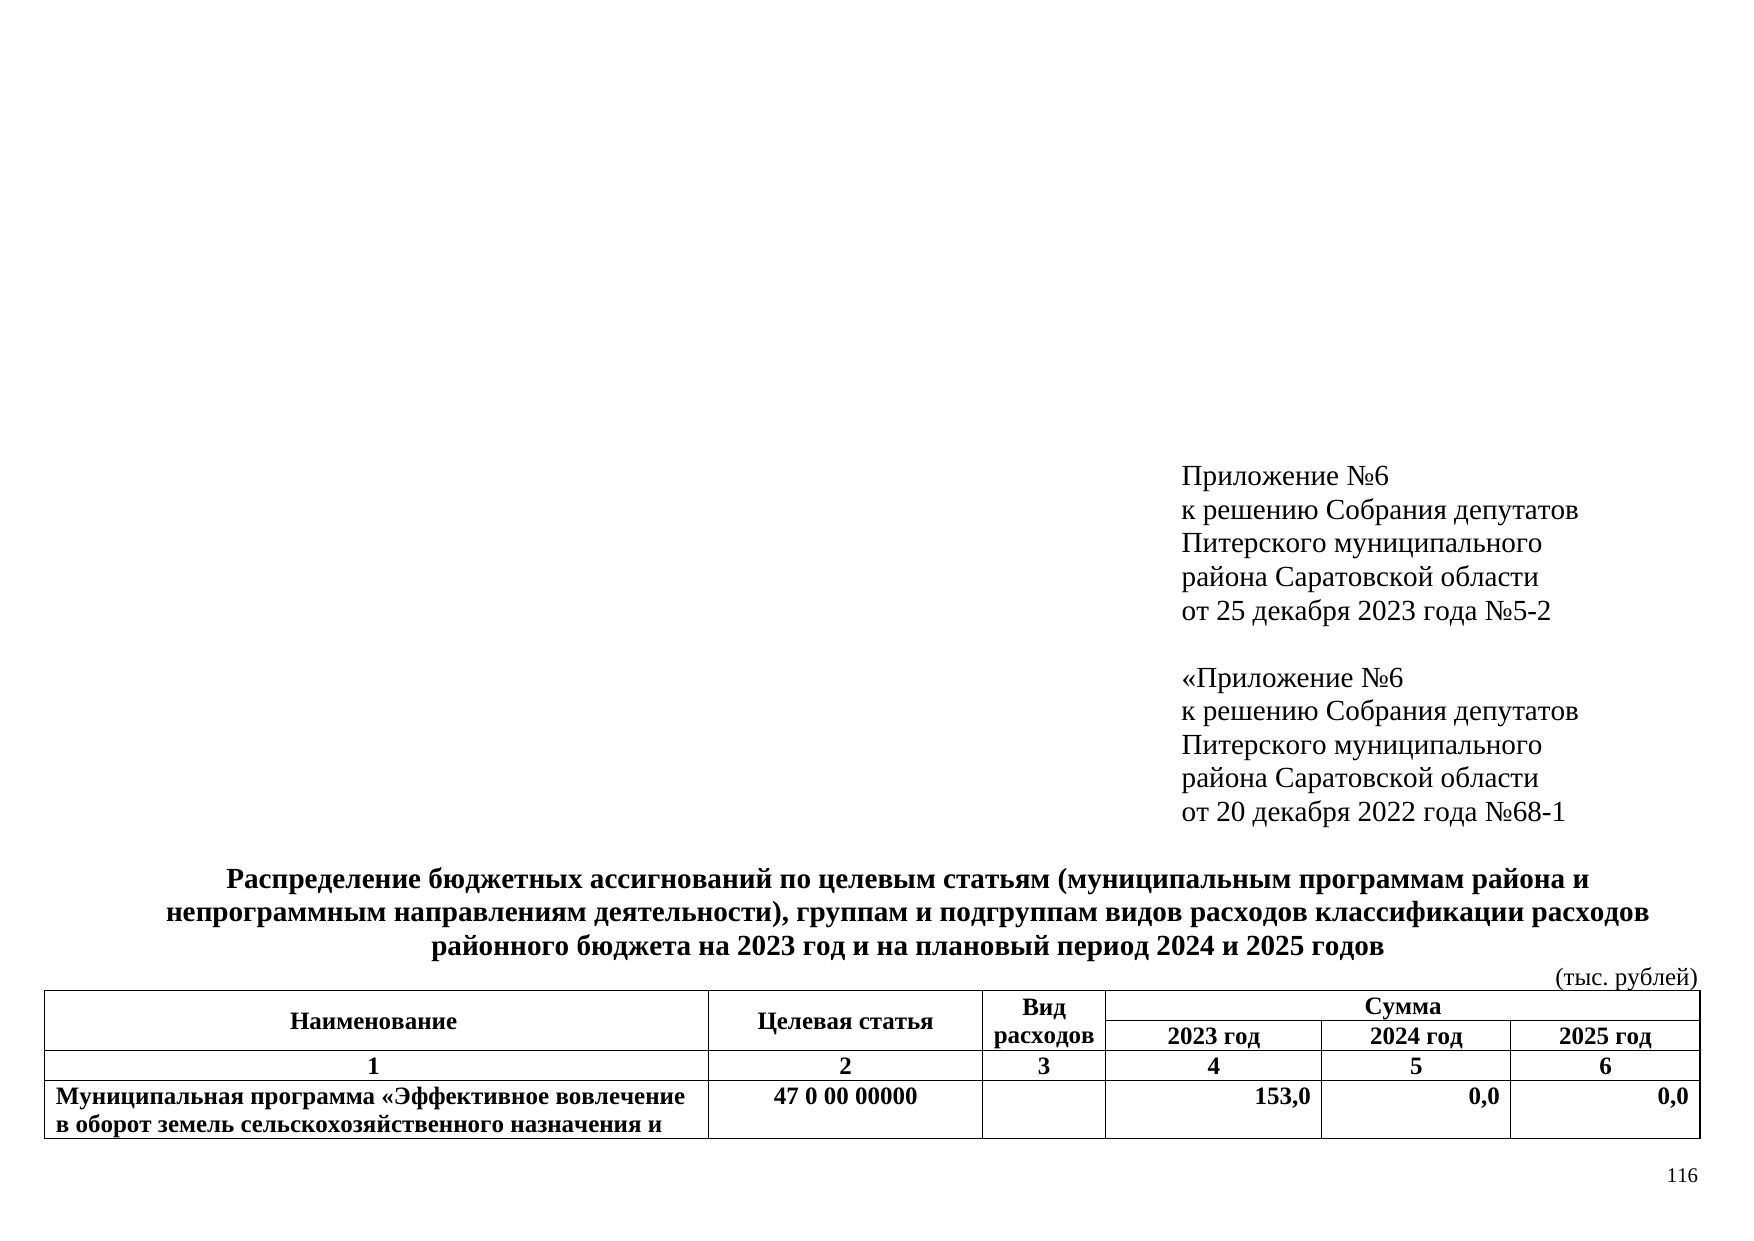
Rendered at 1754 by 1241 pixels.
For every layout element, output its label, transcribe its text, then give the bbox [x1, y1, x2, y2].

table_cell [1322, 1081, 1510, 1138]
text (тыс. рублей) [118, 962, 1698, 990]
text района Саратовской области [1181, 559, 1698, 593]
text Распределение бюджетных ассигнований по целевым статьям (муниципальным программам района и непрограммным направлениям деятельности), группам и подгруппам видов расходов классификации расходов районного бюджета на 2023 год и на плановый период 2024 и 2025 годов [118, 861, 1698, 962]
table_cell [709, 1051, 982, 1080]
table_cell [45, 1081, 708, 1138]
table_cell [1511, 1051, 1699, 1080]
text Приложение №6 к решению Собрания депутатов [1181, 458, 1698, 526]
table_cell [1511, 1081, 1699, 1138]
text района Саратовской области [1181, 760, 1698, 794]
text от 20 декабря 2022 года №68-1 [1181, 794, 1698, 827]
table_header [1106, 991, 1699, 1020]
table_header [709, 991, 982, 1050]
text Питерского муниципального [1181, 727, 1698, 760]
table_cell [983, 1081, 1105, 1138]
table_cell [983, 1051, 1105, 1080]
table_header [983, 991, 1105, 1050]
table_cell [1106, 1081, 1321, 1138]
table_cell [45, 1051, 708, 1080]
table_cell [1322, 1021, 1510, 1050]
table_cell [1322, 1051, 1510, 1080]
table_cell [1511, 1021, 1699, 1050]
text Питерского муниципального [1181, 526, 1698, 559]
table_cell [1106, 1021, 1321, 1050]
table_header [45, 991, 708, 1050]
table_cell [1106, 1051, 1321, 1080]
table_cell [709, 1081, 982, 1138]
text «Приложение №6 к решению Собрания депутатов [1181, 660, 1698, 727]
text от 25 декабря 2023 года №5-2 [1181, 593, 1698, 626]
